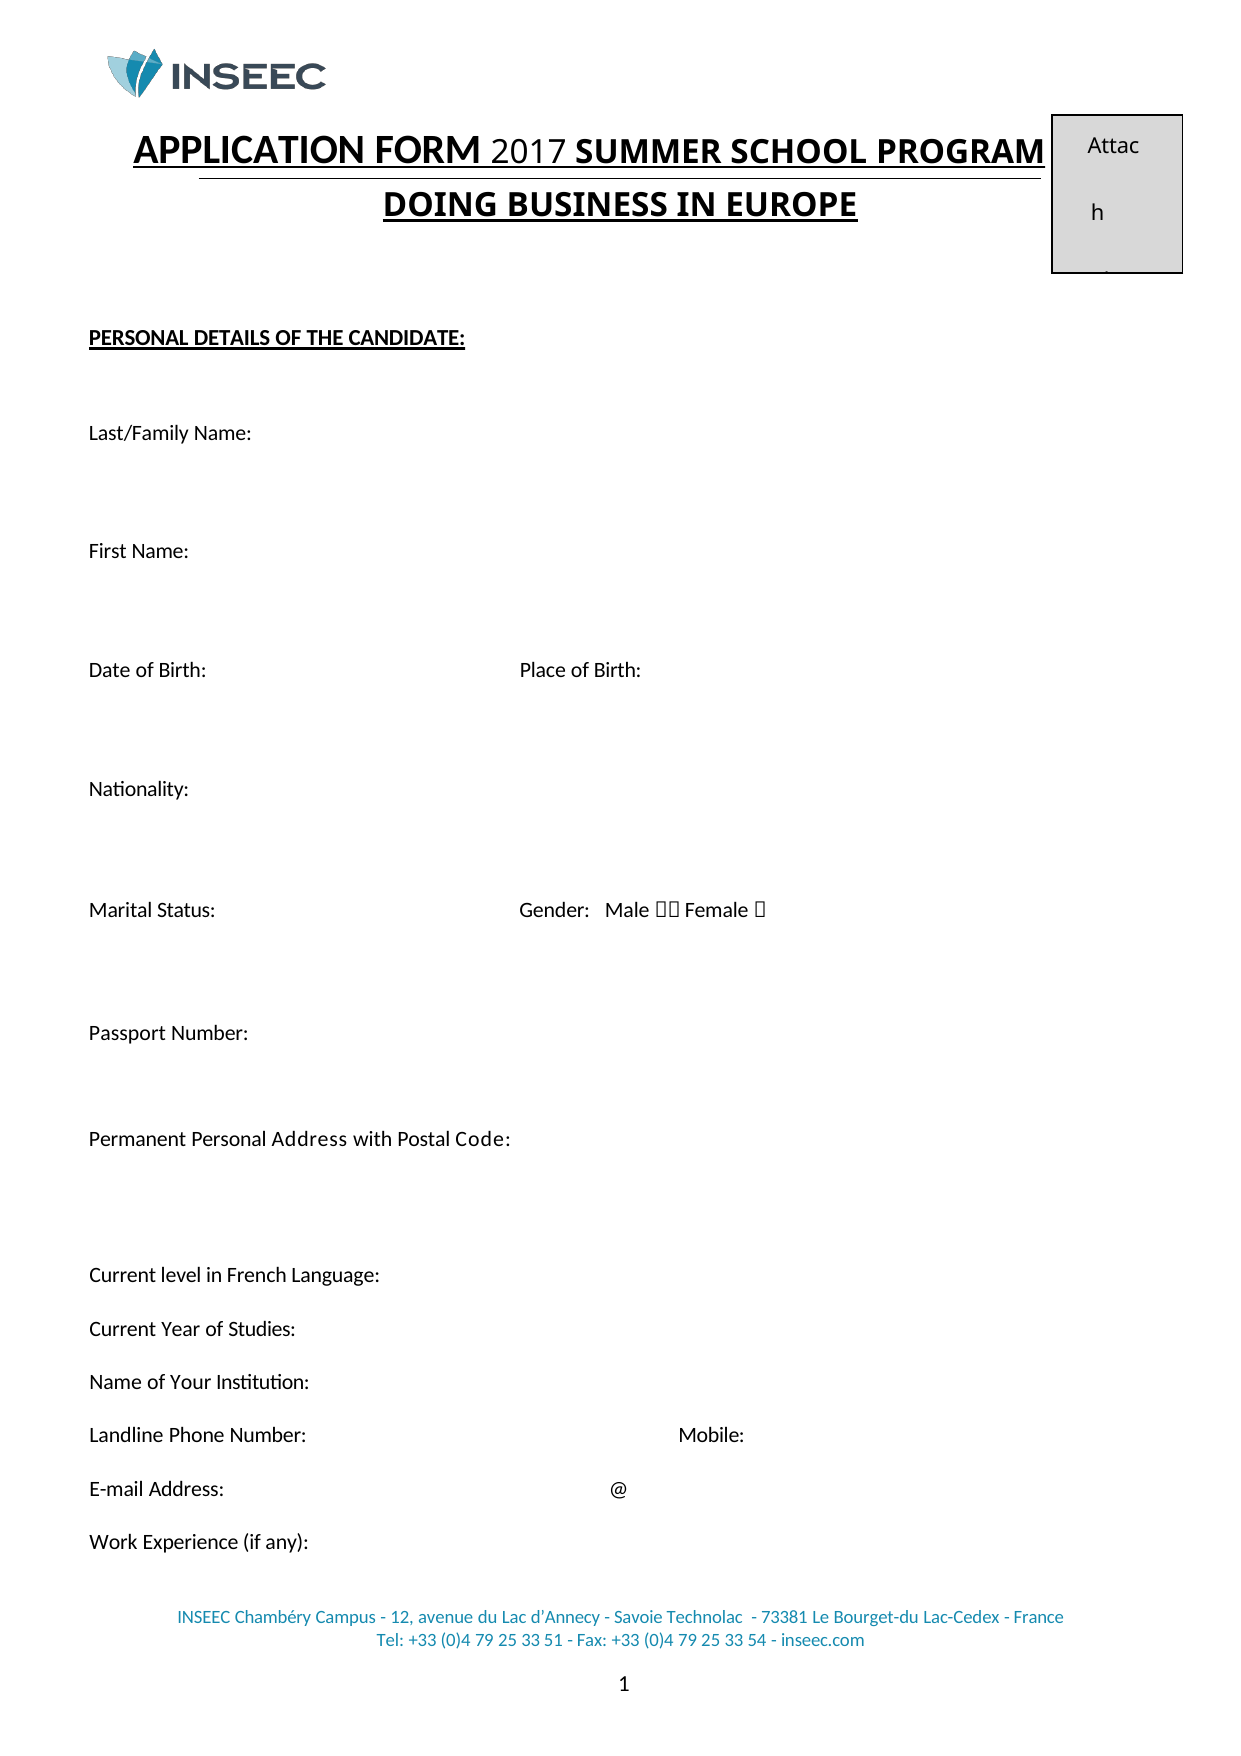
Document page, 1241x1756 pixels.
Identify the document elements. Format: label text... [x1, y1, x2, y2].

text Current Year of Studies: [89, 1315, 1006, 1341]
text Marital Status: Gender: Male Female  [89, 894, 1005, 923]
text DOING BUSINESS IN EUROPE [199, 179, 1041, 227]
text Date of Birth: Place of Birth: [89, 656, 1005, 683]
text Permanent Personal Address with Postal Code: [89, 1126, 1005, 1152]
text Name of Your Institution: [89, 1368, 1006, 1395]
text Nationality: [89, 775, 1005, 802]
text E-mail Address: @ [89, 1475, 1006, 1501]
subtitle APPLICATION FORM 2017 SUMMER SCHOOL PROGRAM [77, 123, 1051, 173]
picture [77, 24, 356, 122]
text First Name: [89, 537, 1005, 564]
text Passport Number: [89, 1019, 1005, 1046]
subtitle PERSONAL DETAILS OF THE CANDIDATE: [89, 323, 1078, 351]
text Last/Family Name: [89, 419, 1005, 445]
text Current level in French Language: [89, 1261, 1006, 1288]
text Landline Phone Number: Mobile: [89, 1421, 1006, 1448]
text Work Experience (if any): [89, 1528, 1006, 1555]
